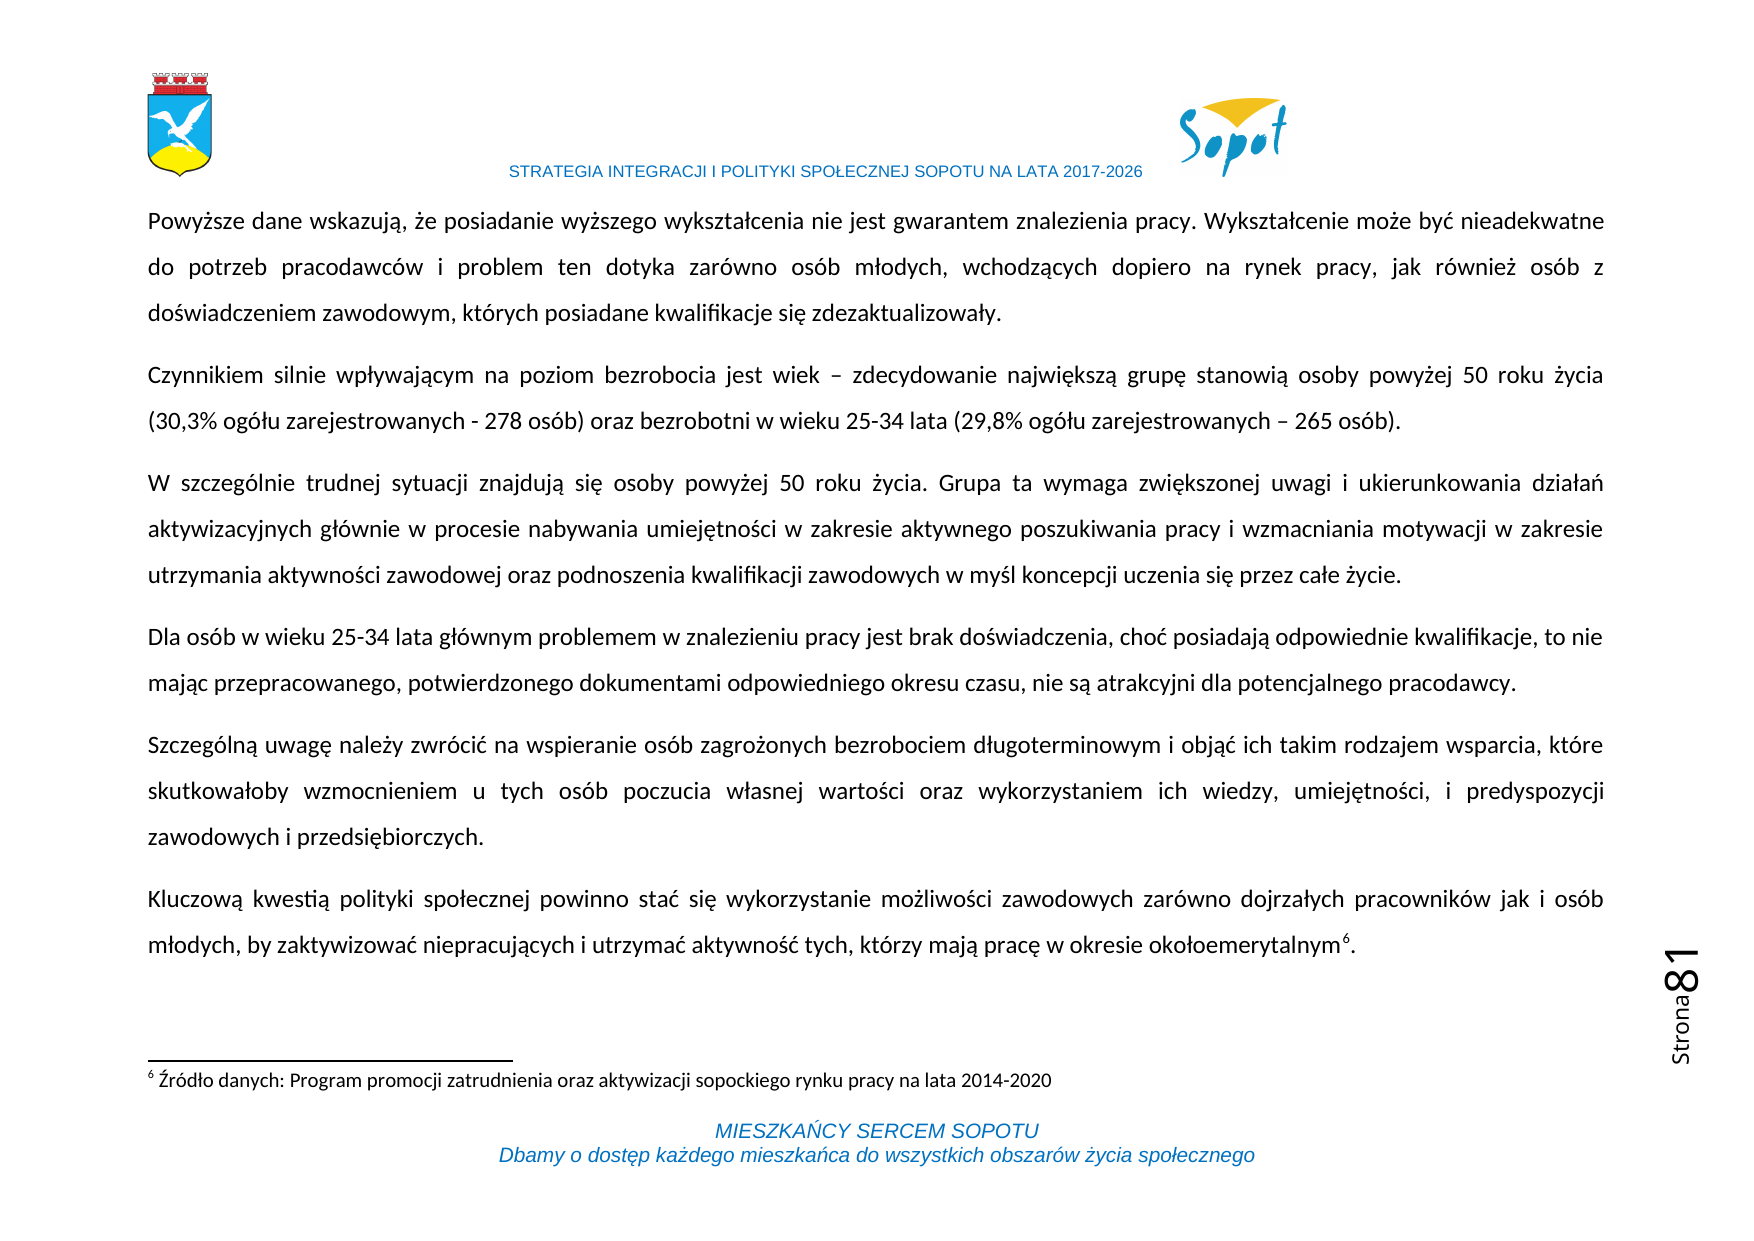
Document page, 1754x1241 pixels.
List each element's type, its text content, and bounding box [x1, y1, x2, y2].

text W szczególnie trudnej sytuacji znajdują się osoby powyżej 50 roku życia. Grupa ta wymaga zwiększonej uwagi i ukierunkowania działań aktywizacyjnych głównie w procesie nabywania umiejętności w zakresie aktywnego poszukiwania pracy i wzmacniania motywacji w zakresie utrzymania aktywności zawodowej oraz podnoszenia kwalifikacji zawodowych w myśl koncepcji uczenia się przez całe życie. [148, 467, 1606, 589]
picture [147, 73, 212, 177]
text Dla osób w wieku 25-34 lata głównym problemem w znalezieniu pracy jest brak doświadczenia, choć posiadają odpowiednie kwalifikacje, to nie mając przepracowanego, potwierdzonego dokumentami odpowiedniego okresu czasu, nie są atrakcyjni dla potencjalnego pracodawcy. [148, 621, 1606, 698]
text Szczególną uwagę należy zwrócić na wspieranie osób zagrożonych bezrobociem długoterminowym i objąć ich takim rodzajem wsparcia, które skutkowałoby wzmocnieniem u tych osób poczucia własnej wartości oraz wykorzystaniem ich wiedzy, umiejętności, i predyspozycji zawodowych i przedsiębiorczych. [148, 729, 1606, 851]
text Powyższe dane wskazują, że posiadanie wyższego wykształcenia nie jest gwarantem znalezienia pracy. Wykształcenie może być nieadekwatne do potrzeb pracodawców i problem ten dotyka zarówno osób młodych, wchodzących dopiero na rynek pracy, jak również osób z doświadczeniem zawodowym, których posiadane kwalifikacje się zdezaktualizowały. [148, 206, 1606, 327]
text Kluczową kwestią polityki społecznej powinno stać się wykorzystanie możliwości zawodowych zarówno dojrzałych pracowników jak i osób młodych, by zaktywizować niepracujących i utrzymać aktywność tych, którzy mają pracę w okresie okołoemerytalnym. [148, 883, 1606, 959]
picture [1180, 98, 1287, 177]
text Czynnikiem silnie wpływającym na poziom bezrobocia jest wiek – zdecydowanie największą grupę stanowią osoby powyżej 50 roku życia (30,3% ogółu zarejestrowanych - 278 osób) oraz bezrobotni w wieku 25-34 lata (29,8% ogółu zarejestrowanych – 265 osób). [148, 359, 1606, 436]
